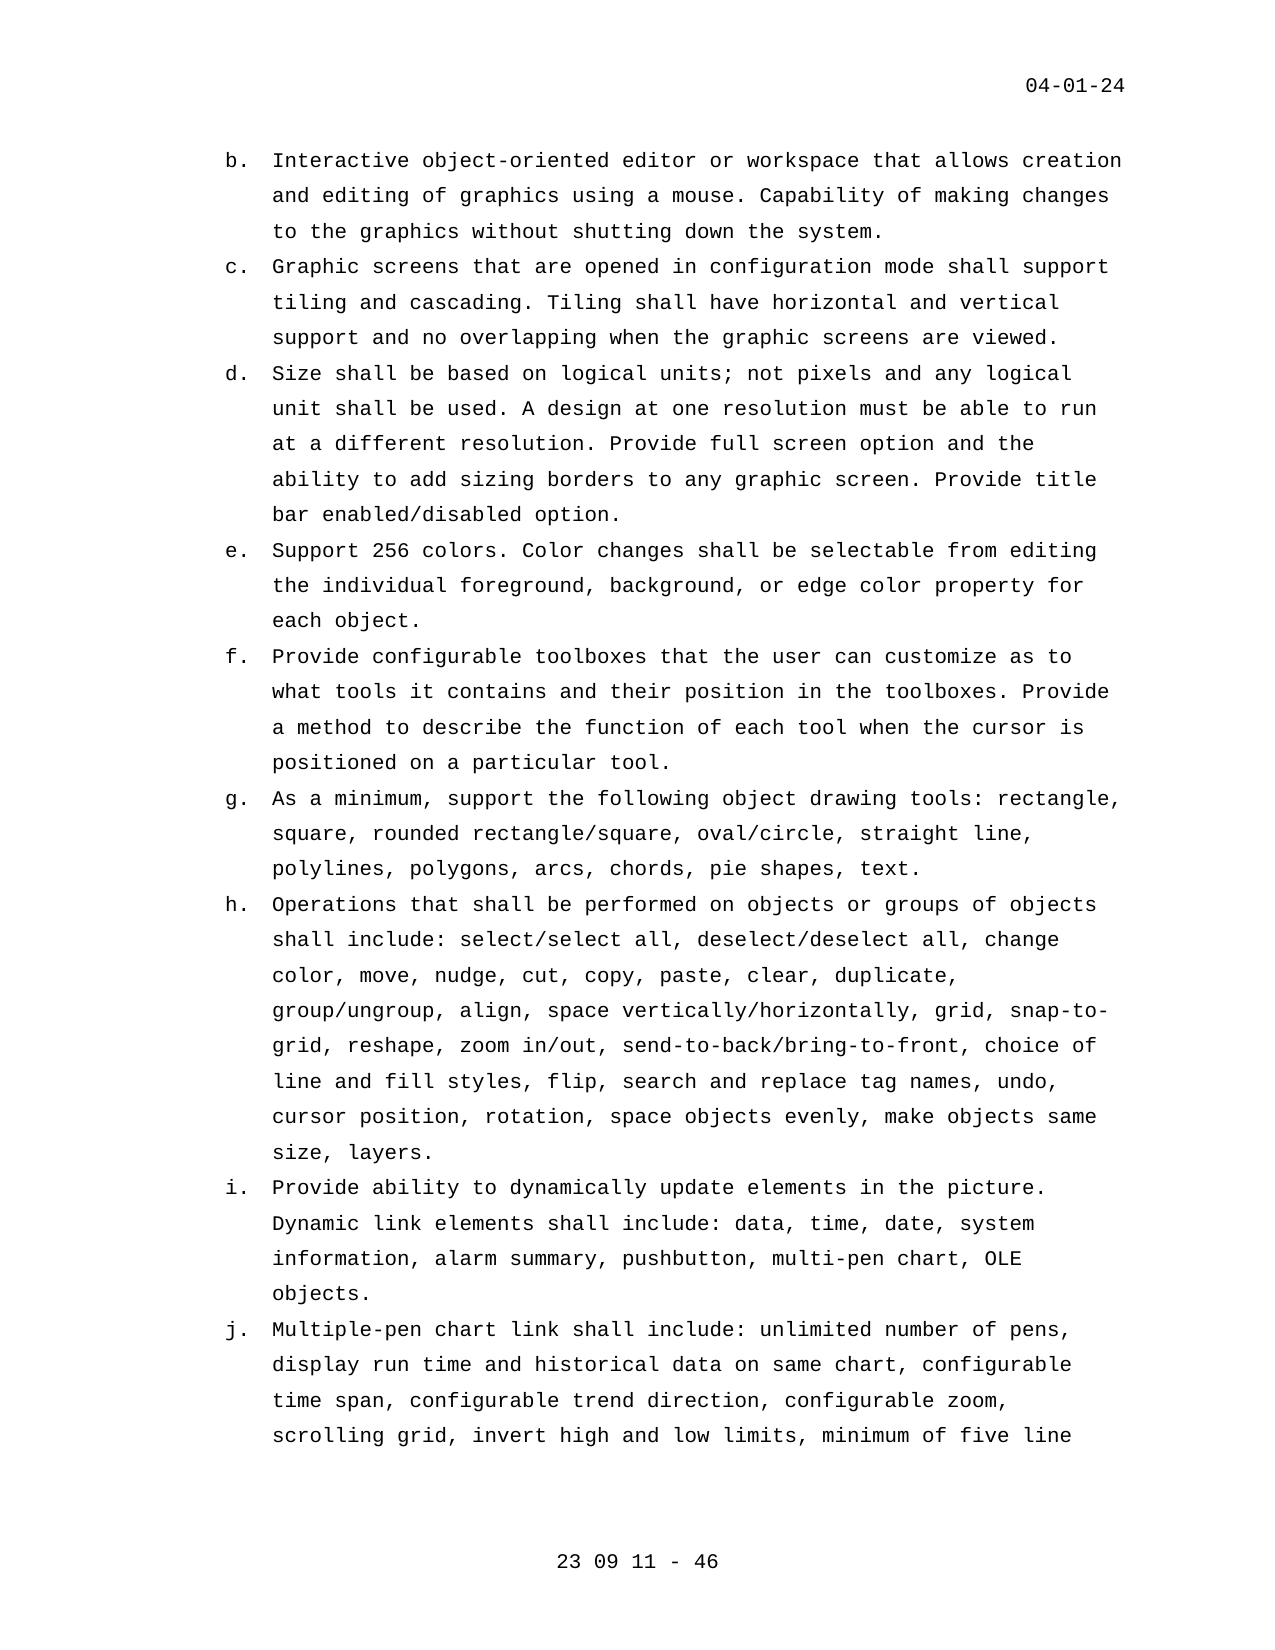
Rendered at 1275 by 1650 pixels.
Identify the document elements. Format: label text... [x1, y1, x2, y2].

text Graphic screens that are opened in configuration mode shall support tiling and cascading. Tiling shall have horizontal and vertical support and no overlapping when the graphic screens are viewed. [225, 256, 1125, 351]
text Provide configurable toolboxes that the user can customize as to what tools it contains and their position in the toolboxes. Provide a method to describe the function of each tool when the cursor is positioned on a particular tool. [225, 646, 1125, 776]
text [225, 1319, 1125, 1449]
text Interactive object-oriented editor or workspace that allows creation and editing of graphics using a mouse. Capability of making changes to the graphics without shutting down the system. [225, 150, 1125, 244]
text Size shall be based on logical units; not pixels and any logical unit shall be used. A design at one resolution must be able to run at a different resolution. Provide full screen option and the ability to add sizing borders to any graphic screen. Provide title bar enabled/disabled option. [225, 362, 1125, 528]
text Operations that shall be performed on objects or groups of objects shall include: select/select all, deselect/deselect all, change color, move, nudge, cut, copy, paste, clear, duplicate, group/ungroup, align, space vertically/horizontally, grid, snap-to-grid, reshape, zoom in/out, send-to-back/bring-to-front, choice of line and fill styles, flip, search and replace tag names, undo, cursor position, rotation, space objects evenly, make objects same size, layers. [225, 894, 1125, 1165]
text Support 256 colors. Color changes shall be selectable from editing the individual foreground, background, or edge color property for each object. [225, 539, 1125, 634]
text As a minimum, support the following object drawing tools: rectangle, square, rounded rectangle/square, oval/circle, straight line, polylines, polygons, arcs, chords, pie shapes, text. [225, 787, 1125, 882]
text Provide ability to dynamically update elements in the picture. Dynamic link elements shall include: data, time, date, system information, alarm summary, pushbutton, multi-pen chart, OLE objects. [225, 1177, 1125, 1307]
